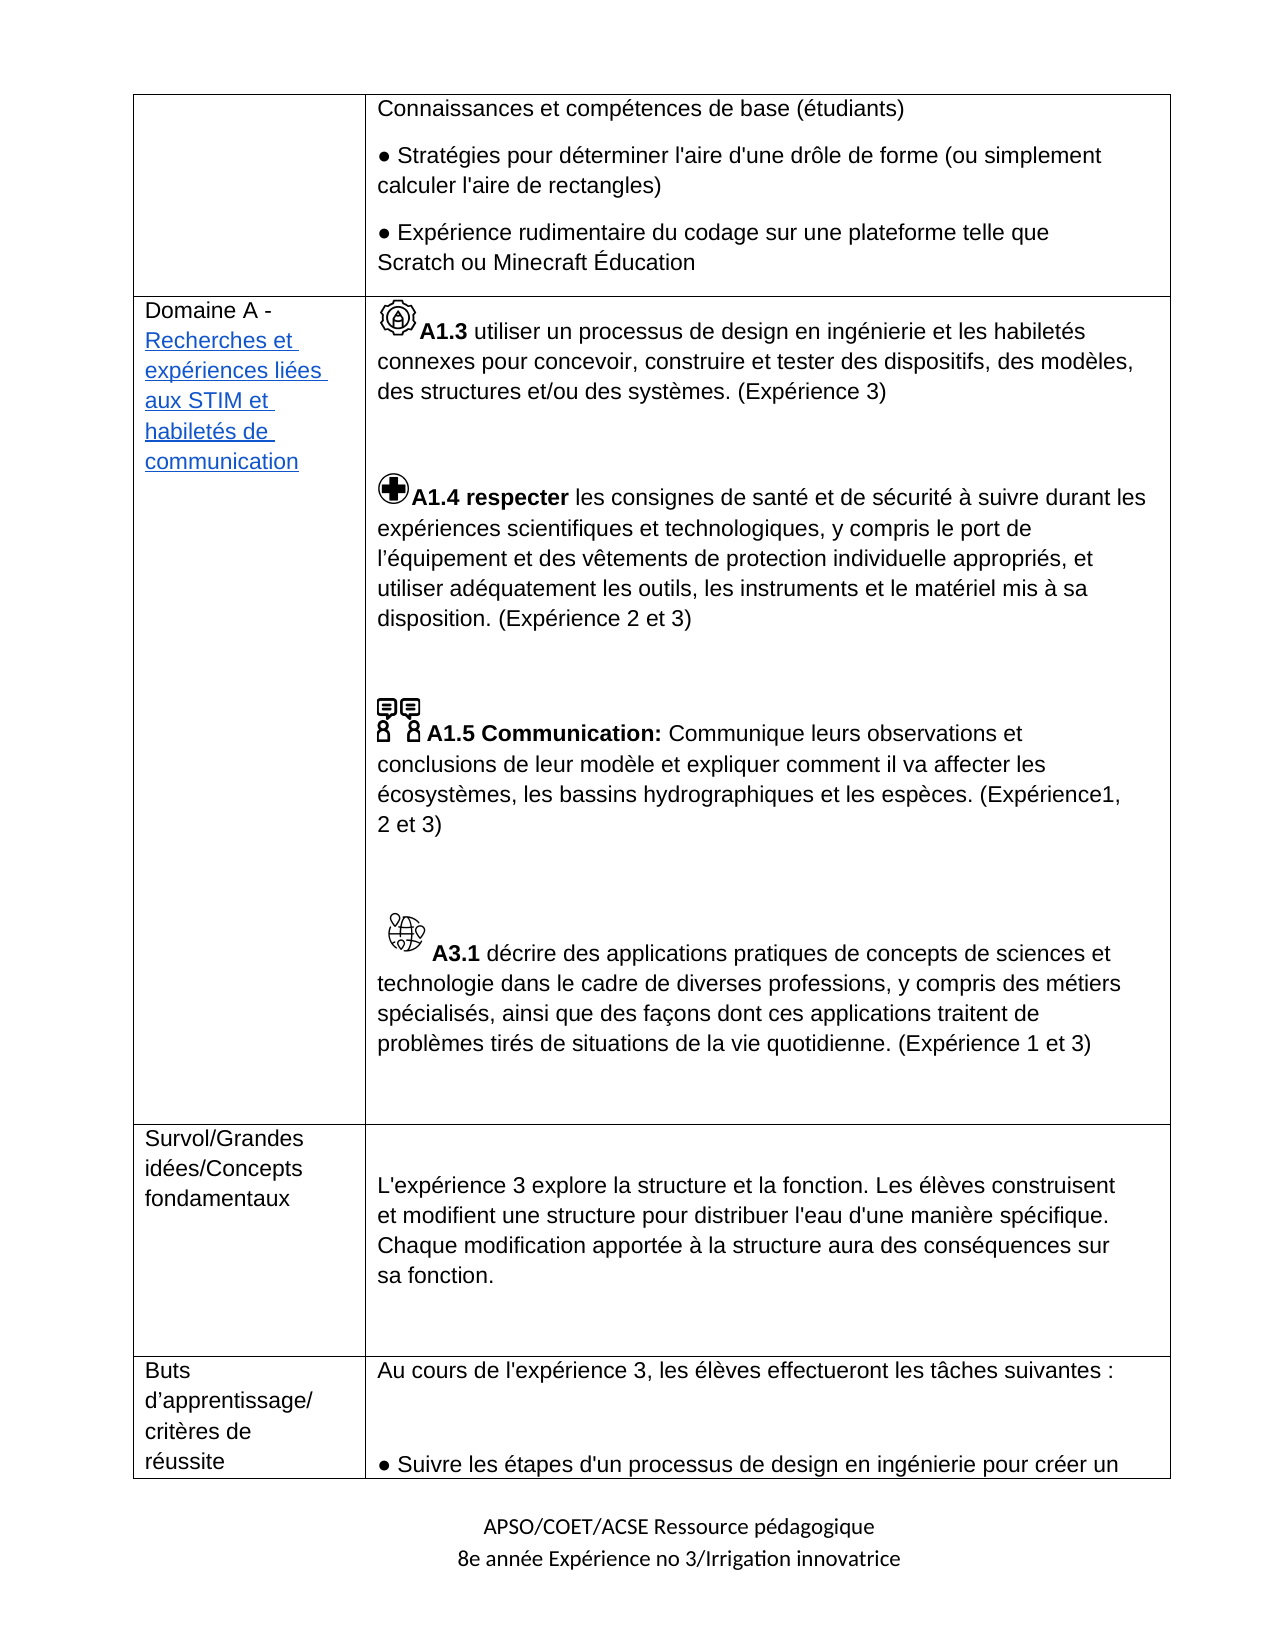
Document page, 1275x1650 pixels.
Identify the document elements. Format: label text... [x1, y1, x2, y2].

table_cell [134, 1357, 365, 1477]
picture [377, 904, 432, 962]
table_cell A1.3 utiliser un processus de design en ingénierie et les habiletés connexes pour concevoir, construire et tester des dispositifs, des modèles, des structures et/ou des systèmes. (Expérience 3) A1.4 respecter les consignes de santé et de sécurité à suivre durant les expériences scientifiques et technologiques, y compris le port de l’équipement et des vêtements de protection individuelle appropriés, et utiliser adéquatement les outils, les instruments et le matériel mis à sa disposition. (Expérience 2 et 3) A1.5 Communication: Communique leurs observations et conclusions de leur modèle et expliquer comment il va affecter les écosystèmes, les bassins hydrographiques et les espèces. (Expérience1, 2 et 3) A3.1 décrire des applications pratiques de concepts de sciences et technologie dans le cadre de diverses professions, y compris des métiers spécialisés, ainsi que des façons dont ces applications traitent de problèmes tirés de situations de la vie quotidienne. (Expérience 1 et 3) [366, 297, 1170, 1124]
picture [377, 296, 420, 339]
table_cell Survol/Grandes idées/Concepts fondamentaux [134, 1125, 365, 1356]
picture [377, 471, 411, 506]
picture [377, 698, 420, 742]
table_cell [366, 1357, 1170, 1477]
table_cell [134, 95, 365, 296]
table_cell L'expérience 3 explore la structure et la fonction. Les élèves construisent et modifient une structure pour distribuer l'eau d'une manière spécifique. Chaque modification apportée à la structure aura des conséquences sur sa fonction. [366, 1125, 1170, 1356]
table_cell Domaine A - Recherches et expériences liées aux STIM et habiletés de communication [134, 297, 365, 1124]
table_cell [366, 95, 1170, 296]
